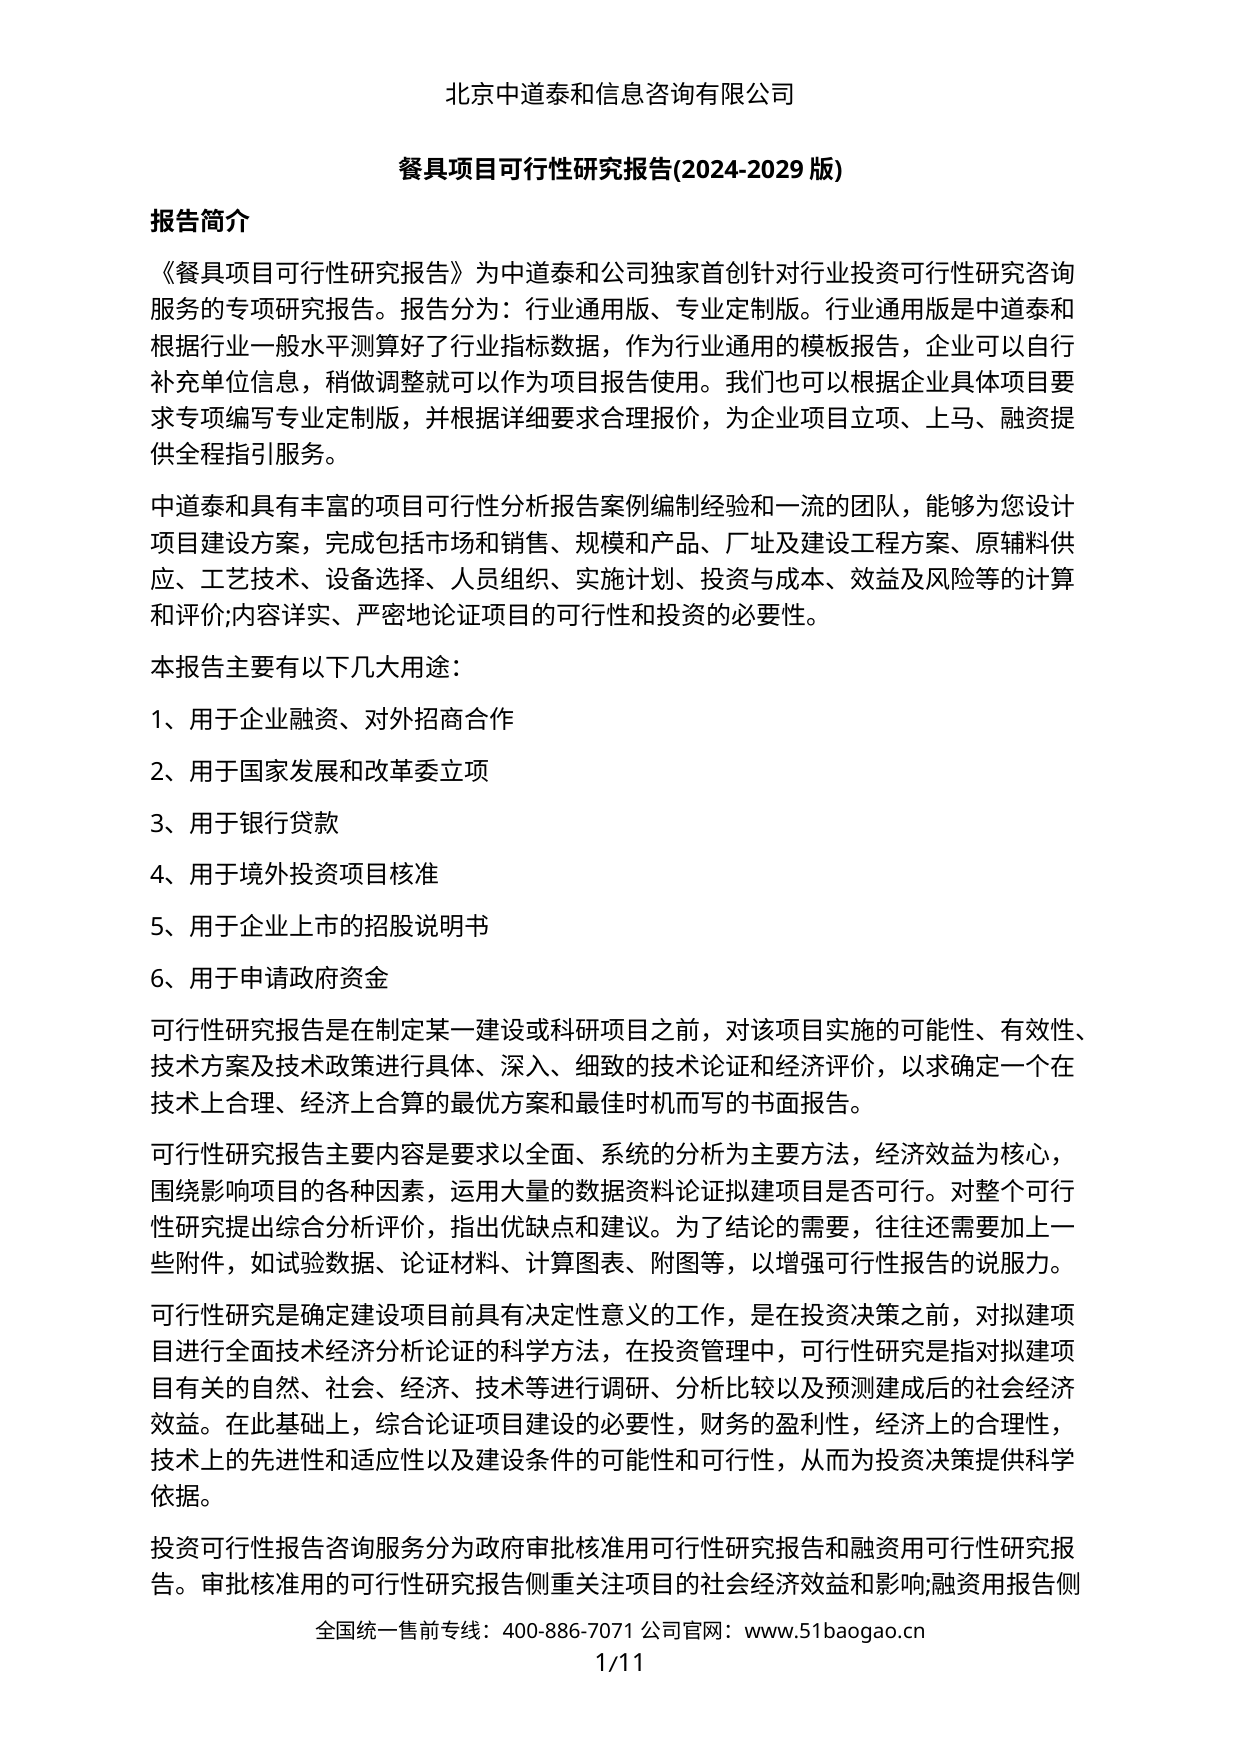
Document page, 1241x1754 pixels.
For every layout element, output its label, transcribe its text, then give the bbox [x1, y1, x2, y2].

text 餐具项目可行性研究报告(2024-2029版) [150, 150, 1090, 186]
text 4、用于境外投资项目核准 [150, 855, 1090, 891]
text 6、用于申请政府资金 [150, 959, 1090, 995]
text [150, 1529, 1090, 1601]
text 1、用于企业融资、对外招商合作 [150, 699, 1090, 736]
text 可行性研究是确定建设项目前具有决定性意义的工作，是在投资决策之前，对拟建项目进行全面技术经济分析论证的科学方法，在投资管理中，可行性研究是指对拟建项目有关的自然、社会、经济、技术等进行调研、分析比较以及预测建成后的社会经济效益。在此基础上，综合论证项目建设的必要性，财务的盈利性，经济上的合理性，技术上的先进性和适应性以及建设条件的可能性和可行性，从而为投资决策提供科学依据。 [150, 1296, 1090, 1513]
text 中道泰和具有丰富的项目可行性分析报告案例编制经验和一流的团队，能够为您设计项目建设方案，完成包括市场和销售、规模和产品、厂址及建设工程方案、原辅料供应、工艺技术、设备选择、人员组织、实施计划、投资与成本、效益及风险等的计算和评价;内容详实、严密地论证项目的可行性和投资的必要性。 [150, 487, 1090, 632]
text 可行性研究报告主要内容是要求以全面、系统的分析为主要方法，经济效益为核心，围绕影响项目的各种因素，运用大量的数据资料论证拟建项目是否可行。对整个可行性研究提出综合分析评价，指出优缺点和建议。为了结论的需要，往往还需要加上一些附件，如试验数据、论证材料、计算图表、附图等，以增强可行性报告的说服力。 [150, 1135, 1090, 1280]
text 5、用于企业上市的招股说明书 [150, 907, 1090, 943]
text 2、用于国家发展和改革委立项 [150, 751, 1090, 787]
text 《餐具项目可行性研究报告》为中道泰和公司独家首创针对行业投资可行性研究咨询服务的专项研究报告。报告分为：行业通用版、专业定制版。行业通用版是中道泰和根据行业一般水平测算好了行业指标数据，作为行业通用的模板报告，企业可以自行补充单位信息，稍做调整就可以作为项目报告使用。我们也可以根据企业具体项目要求专项编写专业定制版，并根据详细要求合理报价，为企业项目立项、上马、融资提供全程指引服务。 [150, 254, 1090, 471]
text 本报告主要有以下几大用途： [150, 647, 1090, 684]
text 3、用于银行贷款 [150, 803, 1090, 839]
text 可行性研究报告是在制定某一建设或科研项目之前，对该项目实施的可能性、有效性、技术方案及技术政策进行具体、深入、细致的技术论证和经济评价，以求确定一个在技术上合理、经济上合算的最优方案和最佳时机而写的书面报告。 [150, 1011, 1090, 1119]
text 报告简介 [150, 202, 1090, 238]
